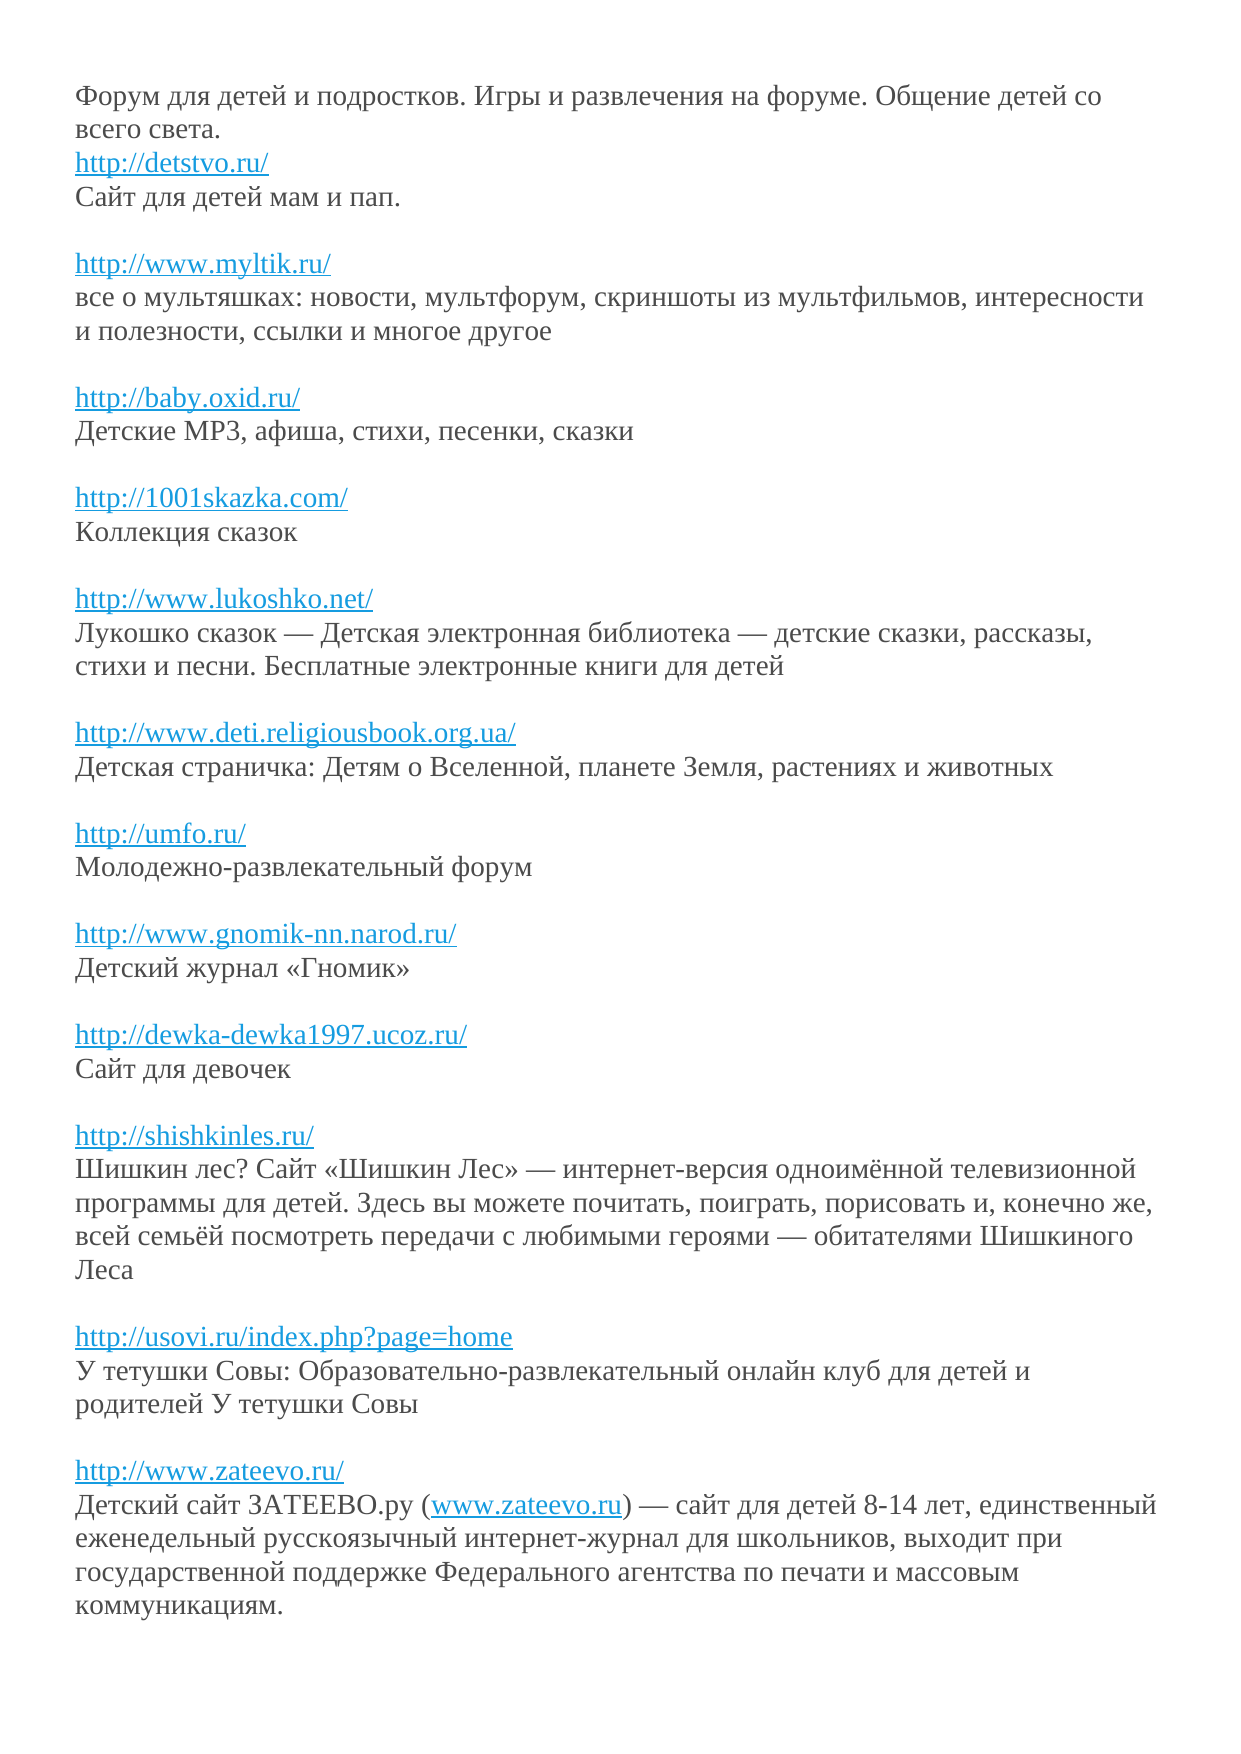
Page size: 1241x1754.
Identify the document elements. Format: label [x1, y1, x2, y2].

table_header [72, 75, 1162, 1658]
